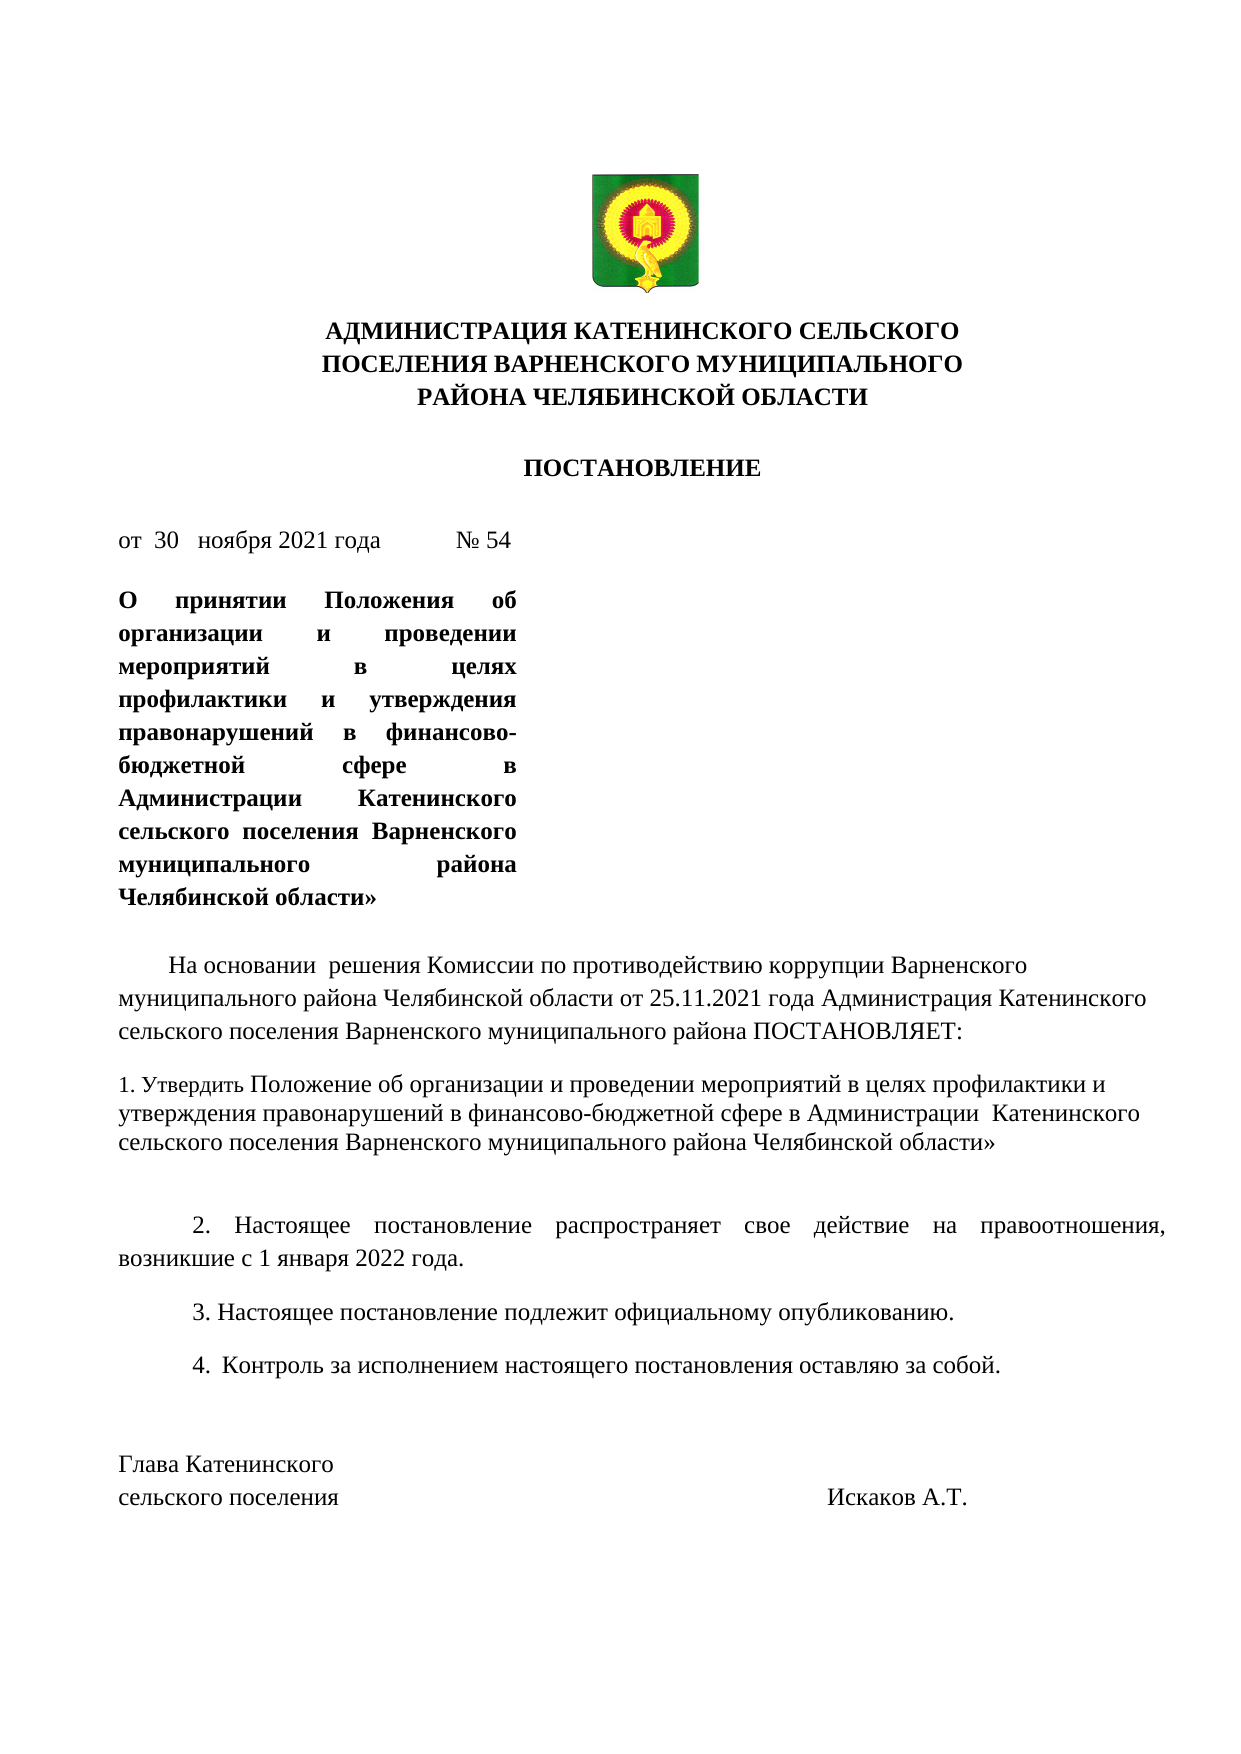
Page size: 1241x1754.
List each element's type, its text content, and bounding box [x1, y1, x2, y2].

text 2. Настоящее постановление распространяет свое действие на правоотношения, возникшие с 1 января 2022 года. [118, 1210, 1167, 1271]
text Глава Катенинского [118, 1449, 1167, 1478]
text ПОСЕЛЕНИЯ ВАРНЕНСКОГО МУНИЦИПАЛЬНОГО [118, 349, 1167, 377]
text На основании решения Комиссии по противодействию коррупции Варненского муниципального района Челябинской области от 25.11.2021 года Администрация Катенинского сельского поселения Варненского муниципального района ПОСТАНОВЛЯЕТ: [118, 950, 1167, 1044]
text 1. Утвердить Положение об организации и проведении мероприятий в целях профилактики и утверждения правонарушений в финансово-бюджетной сфере в Администрации Катенинского сельского поселения Варненского муниципального района Челябинской области» [118, 1069, 1167, 1156]
picture [592, 173, 699, 293]
table_header от 30 ноября 2021 года № 54 [107, 525, 694, 557]
text АДМИНИСТРАЦИЯ КАТЕНИНСКОГО СЕЛЬСКОГО [118, 316, 1167, 344]
text ПОСТАНОВЛЕНИЕ [118, 453, 1167, 482]
list Контроль за исполнением настоящего постановления оставляю за собой. [192, 1350, 1167, 1379]
text сельского поселения Искаков А.Т. [118, 1482, 1167, 1511]
text РАЙОНА ЧЕЛЯБИНСКОЙ ОБЛАСТИ [118, 382, 1167, 411]
text О принятии Положения об организации и проведении мероприятий в целях профилактики и утверждения правонарушений в финансово-бюджетной сфере в Администрации Катенинского сельского поселения Варненского муниципального района Челябинской области» [118, 585, 517, 911]
text 3. Настоящее постановление подлежит официальному опубликованию. [118, 1297, 1167, 1325]
